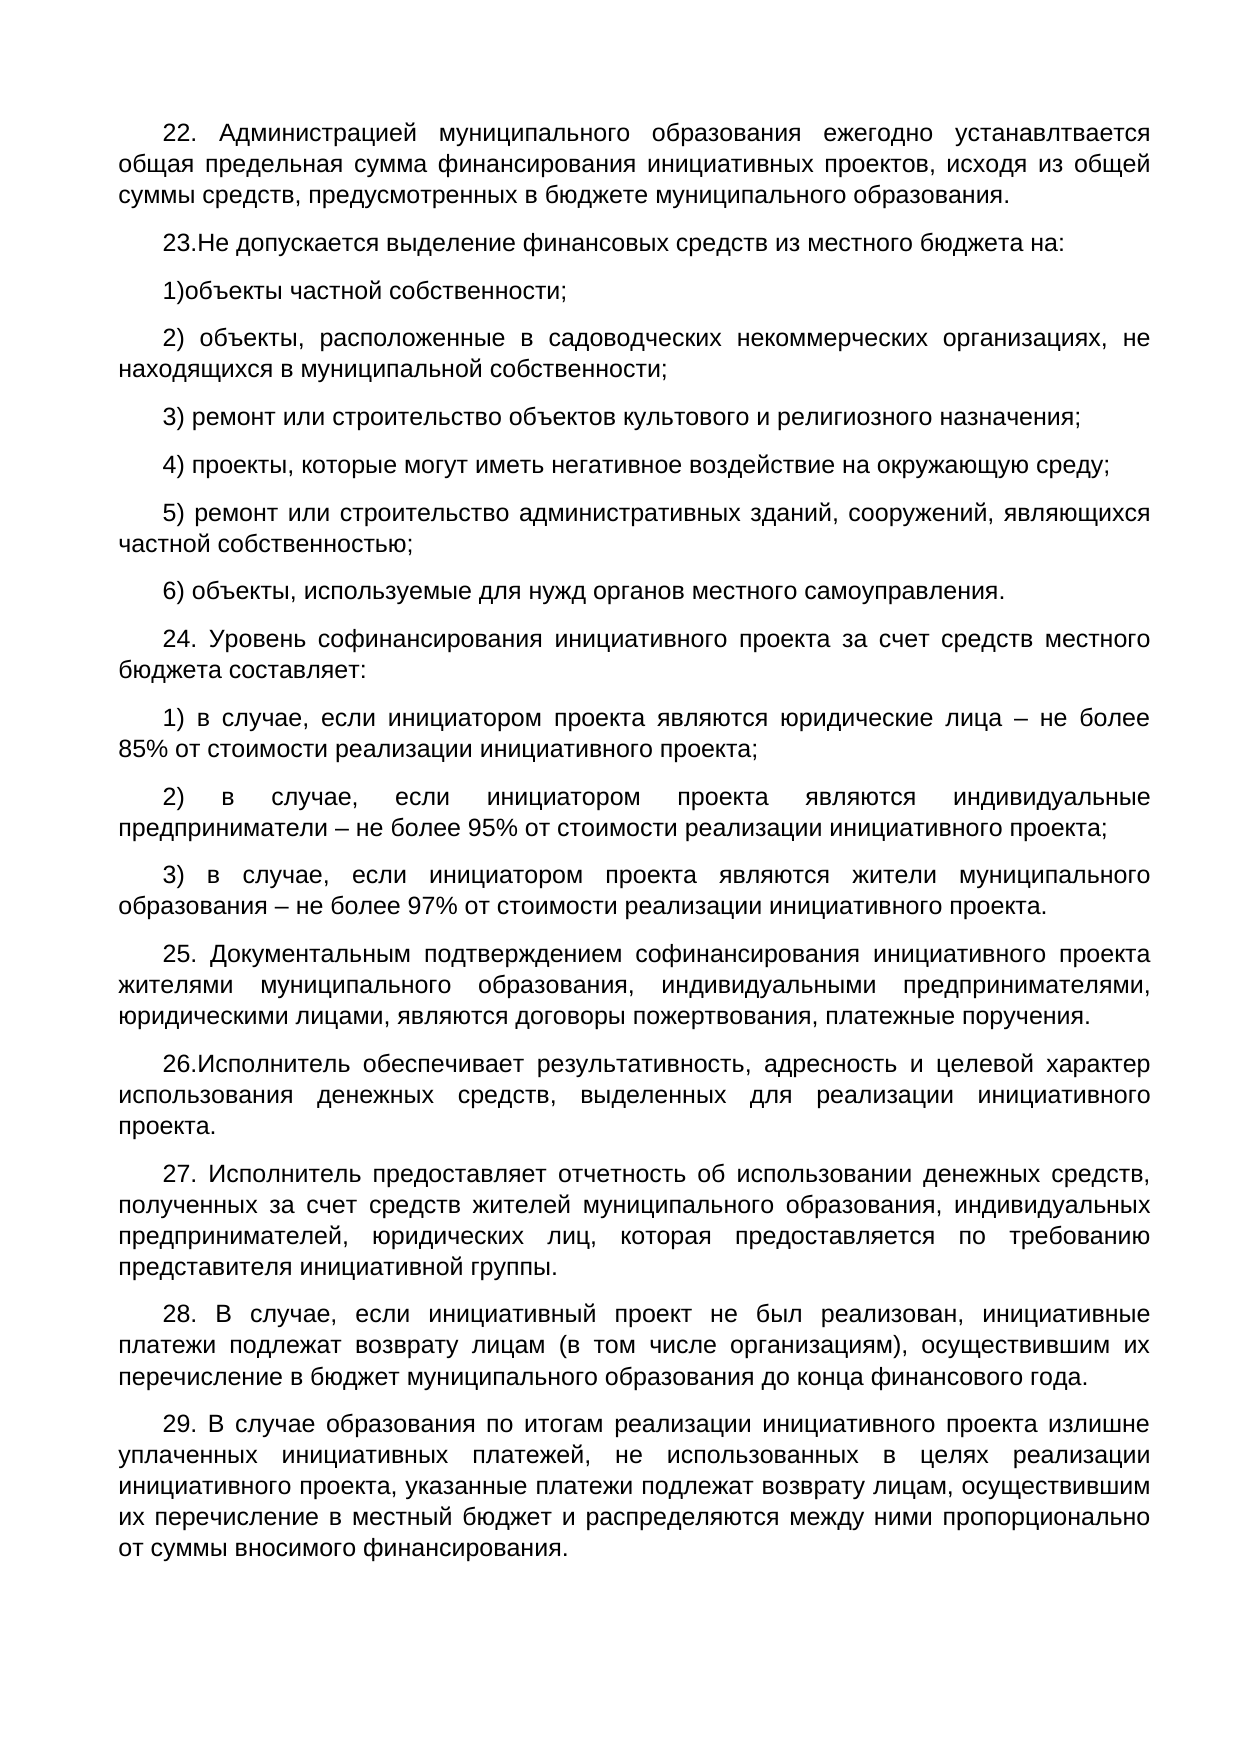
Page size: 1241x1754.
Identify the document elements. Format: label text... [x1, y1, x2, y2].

text 5) ремонт или строительство административных зданий, сооружений, являющихся частной собственностью; [118, 497, 1152, 557]
text 1) в случае, если инициатором проекта являются юридические лица – не более 85% от стоимости реализации инициативного проекта; [118, 703, 1152, 762]
text 2) в случае, если инициатором проекта являются индивидуальные предприниматели – не более 95% от стоимости реализации инициативного проекта; [118, 781, 1152, 841]
text 23.Не допускается выделение финансовых средств из местного бюджета на: [118, 228, 1152, 257]
text 24. Уровень софинансирования инициативного проекта за счет средств местного бюджета составляет: [118, 624, 1152, 684]
text 25. Документальным подтверждением софинансирования инициативного проекта жителями муниципального образования, индивидуальными предпринимателями, юридическими лицами, являются договоры пожертвования, платежные поручения. [118, 939, 1152, 1030]
text 1)объекты частной собственности; [118, 276, 1152, 304]
text 2) объекты, расположенные в садоводческих некоммерческих организациях, не находящихся в муниципальной собственности; [118, 323, 1152, 383]
text 22. Администрацией муниципального образования ежегодно устанавлтвается общая предельная сумма финансирования инициативных проектов, исходя из общей суммы средств, предусмотренных в бюджете муниципального образования. [118, 118, 1152, 209]
text 26.Исполнитель обеспечивает результативность, адресность и целевой характер использования денежных средств, выделенных для реализации инициативного проекта. [118, 1049, 1152, 1139]
text 6) объекты, используемые для нужд органов местного самоуправления. [118, 576, 1152, 605]
text 28. В случае, если инициативный проект не был реализован, инициативные платежи подлежат возврату лицам (в том числе организациям), осуществившим их перечисление в бюджет муниципального образования до конца финансового года. [118, 1299, 1152, 1390]
text 3) в случае, если инициатором проекта являются жители муниципального образования – не более 97% от стоимости реализации инициативного проекта. [118, 860, 1152, 920]
text 29. В случае образования по итогам реализации инициативного проекта излишне уплаченных инициативных платежей, не использованных в целях реализации инициативного проекта, указанные платежи подлежат возврату лицам, осуществившим их перечисление в местный бюджет и распределяются между ними пропорционально от суммы вносимого финансирования. [118, 1409, 1152, 1562]
text 3) ремонт или строительство объектов культового и религиозного назначения; [118, 402, 1152, 431]
text 4) проекты, которые могут иметь негативное воздействие на окружающую среду; [118, 450, 1152, 478]
text 27. Исполнитель предоставляет отчетность об использовании денежных средств, полученных за счет средств жителей муниципального образования, индивидуальных предпринимателей, юридических лиц, которая предоставляется по требованию представителя инициативной группы. [118, 1158, 1152, 1280]
